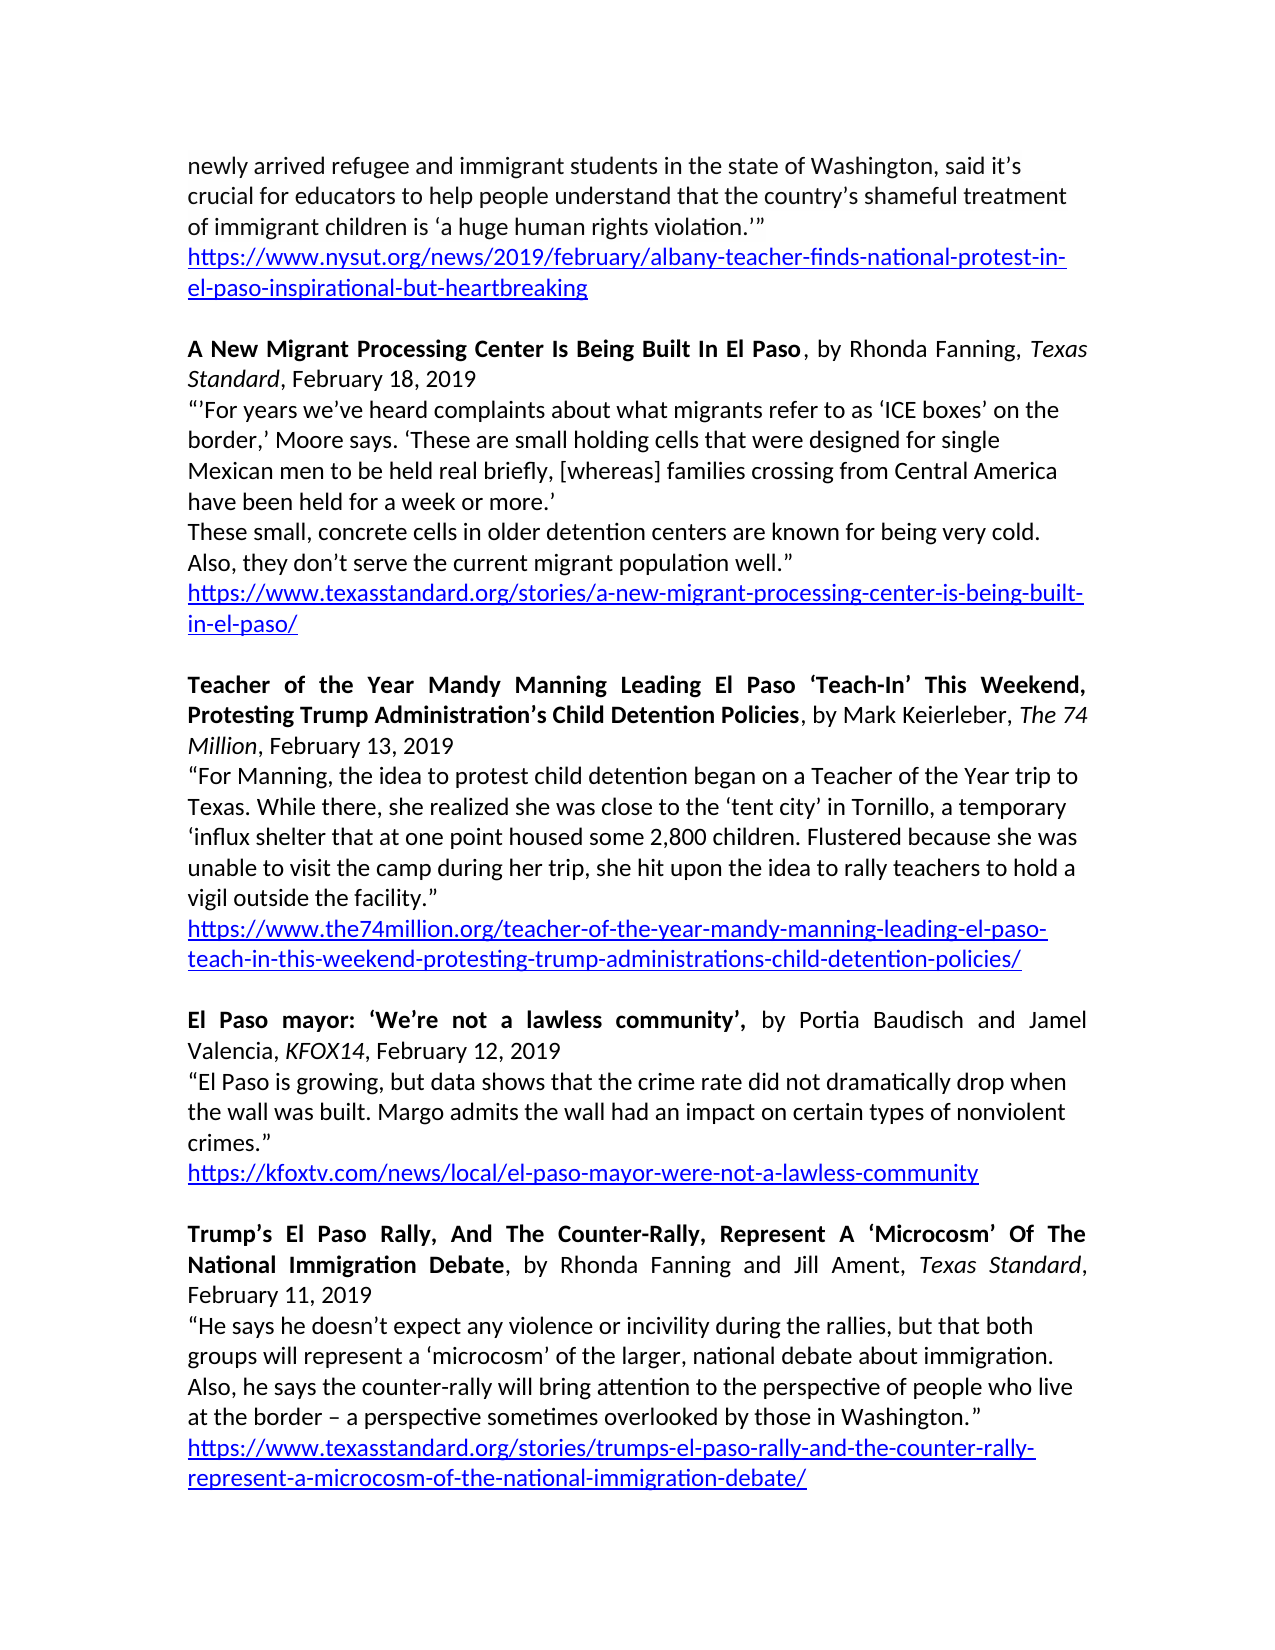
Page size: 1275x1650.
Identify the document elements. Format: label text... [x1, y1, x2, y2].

text https://www.nysut.org/news/2019/february/albany-teacher-finds-national-protest-in-el-paso-inspirational-but-heartbreaking [187, 242, 1087, 303]
text https://www.texasstandard.org/stories/a-new-migrant-processing-center-is-being-built-in-el-paso/ [187, 577, 1087, 638]
text Teacher of the Year Mandy Manning Leading El Paso ‘Teach-In’ This Weekend, Protesting Trump Administration’s Child Detention Policies, by Mark Keierleber, The 74 Million, February 13, 2019 [187, 669, 1087, 760]
text https://www.the74million.org/teacher-of-the-year-mandy-manning-leading-el-paso-teach-in-this-weekend-protesting-trump-administrations-child-detention-policies/ [187, 913, 1087, 974]
text “For Manning, the idea to protest child detention began on a Teacher of the Year trip to Texas. While there, she realized she was close to the ‘tent city’ in Tornillo, a temporary ‘influx shelter that at one point housed some 2,800 children. Flustered because she was unable to visit the camp during her trip, she hit upon the idea to rally teachers to hold a vigil outside the facility.” [187, 760, 1087, 913]
text “’For years we’ve heard complaints about what migrants refer to as ‘ICE boxes’ on the border,’ Moore says. ‘These are small holding cells that were designed for single Mexican men to be held real briefly, [whereas] families crossing from Central America have been held for a week or more.’ [187, 394, 1087, 516]
text These small, concrete cells in older detention centers are known for being very cold. Also, they don’t serve the current migrant population well.” [187, 516, 1087, 577]
text https://www.texasstandard.org/stories/trumps-el-paso-rally-and-the-counter-rally-represent-a-microcosm-of-the-national-immigration-debate/ [187, 1432, 1087, 1493]
text El Paso mayor: ‘We’re not a lawless community’, by Portia Baudisch and Jamel Valencia, KFOX14, February 12, 2019 [187, 1004, 1087, 1066]
text A New Migrant Processing Center Is Being Built In El Paso, by Rhonda Fanning, Texas Standard, February 18, 2019 [187, 333, 1087, 394]
text https://kfoxtv.com/news/local/el-paso-mayor-were-not-a-lawless-community [187, 1157, 1087, 1188]
text Trump’s El Paso Rally, And The Counter-Rally, Represent A ‘Microcosm’ Of The National Immigration Debate, by Rhonda Fanning and Jill Ament, Texas Standard, February 11, 2019 [187, 1218, 1087, 1310]
text “El Paso is growing, but data shows that the crime rate did not dramatically drop when the wall was built. Margo admits the wall had an impact on certain types of nonviolent crimes.” [271, 1066, 1087, 1157]
